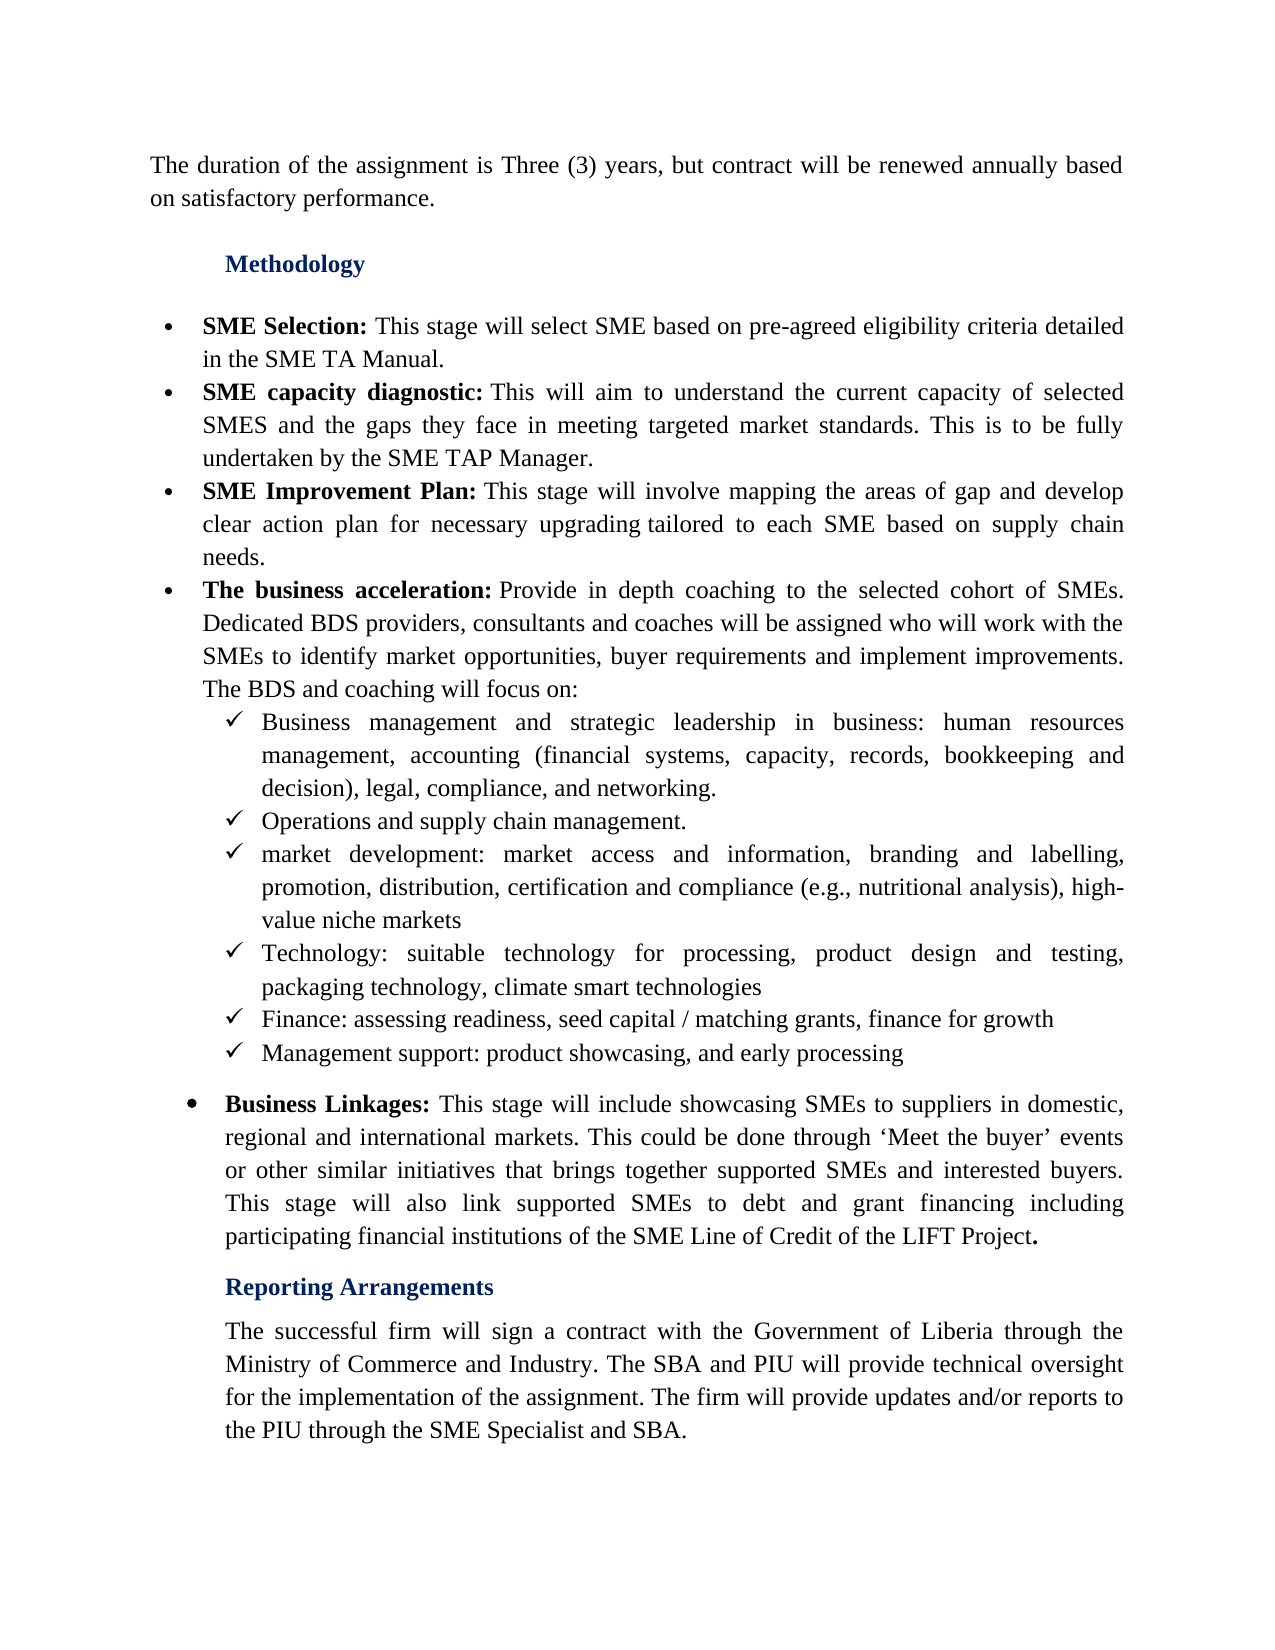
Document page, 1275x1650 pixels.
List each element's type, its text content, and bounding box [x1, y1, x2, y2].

list SME capacity diagnostic: This will aim to understand the current capacity of selected SMES and the gaps they face in meeting targeted market standards. This is to be fully undertaken by the SME TAP Manager. [165, 377, 1125, 472]
list Business management and strategic leadership in business: human resources management, accounting (financial systems, capacity, records, bookkeeping and decision), legal, compliance, and networking. [224, 707, 1125, 802]
list Operations and supply chain management. [224, 806, 1125, 835]
list Management support: product showcasing, and early processing [224, 1038, 1125, 1066]
list Business Linkages: This stage will include showcasing SMEs to suppliers in domestic, regional and international markets. This could be done through ‘Meet the buyer’ events or other similar initiatives that brings together supported SMEs and interested buyers. This stage will also link supported SMEs to debt and grant financing including participating financial institutions of the SME Line of Credit of the LIFT Project. [187, 1089, 1125, 1249]
list Methodology [225, 249, 1125, 278]
text Reporting Arrangements [225, 1272, 1125, 1301]
text The successful firm will sign a contract with the Government of Liberia through the Ministry of Commerce and Industry. The SBA and PIU will provide technical oversight for the implementation of the assignment. The firm will provide updates and/or reports to the PIU through the SME Specialist and SBA. [225, 1316, 1125, 1443]
list Finance: assessing readiness, seed capital / matching grants, finance for growth [224, 1004, 1125, 1033]
list SME Improvement Plan: This stage will involve mapping the areas of gap and develop clear action plan for necessary upgrading tailored to each SME based on supply chain needs. [165, 476, 1125, 571]
list The business acceleration: Provide in depth coaching to the selected cohort of SMEs. Dedicated BDS providers, consultants and coaches will be assigned who will work with the SMEs to identify market opportunities, buyer requirements and implement improvements. The BDS and coaching will focus on: [165, 575, 1125, 703]
list SME Selection: This stage will select SME based on pre-agreed eligibility criteria detailed in the SME TA Manual. [165, 311, 1125, 373]
list market development: market access and information, branding and labelling, promotion, distribution, certification and compliance (e.g., nutritional analysis), high-value niche markets [224, 839, 1125, 934]
text The duration of the assignment is Three (3) years, but contract will be renewed annually based on satisfactory performance. [150, 150, 1125, 212]
list Technology: suitable technology for processing, product design and testing, packaging technology, climate smart technologies [224, 938, 1125, 1000]
